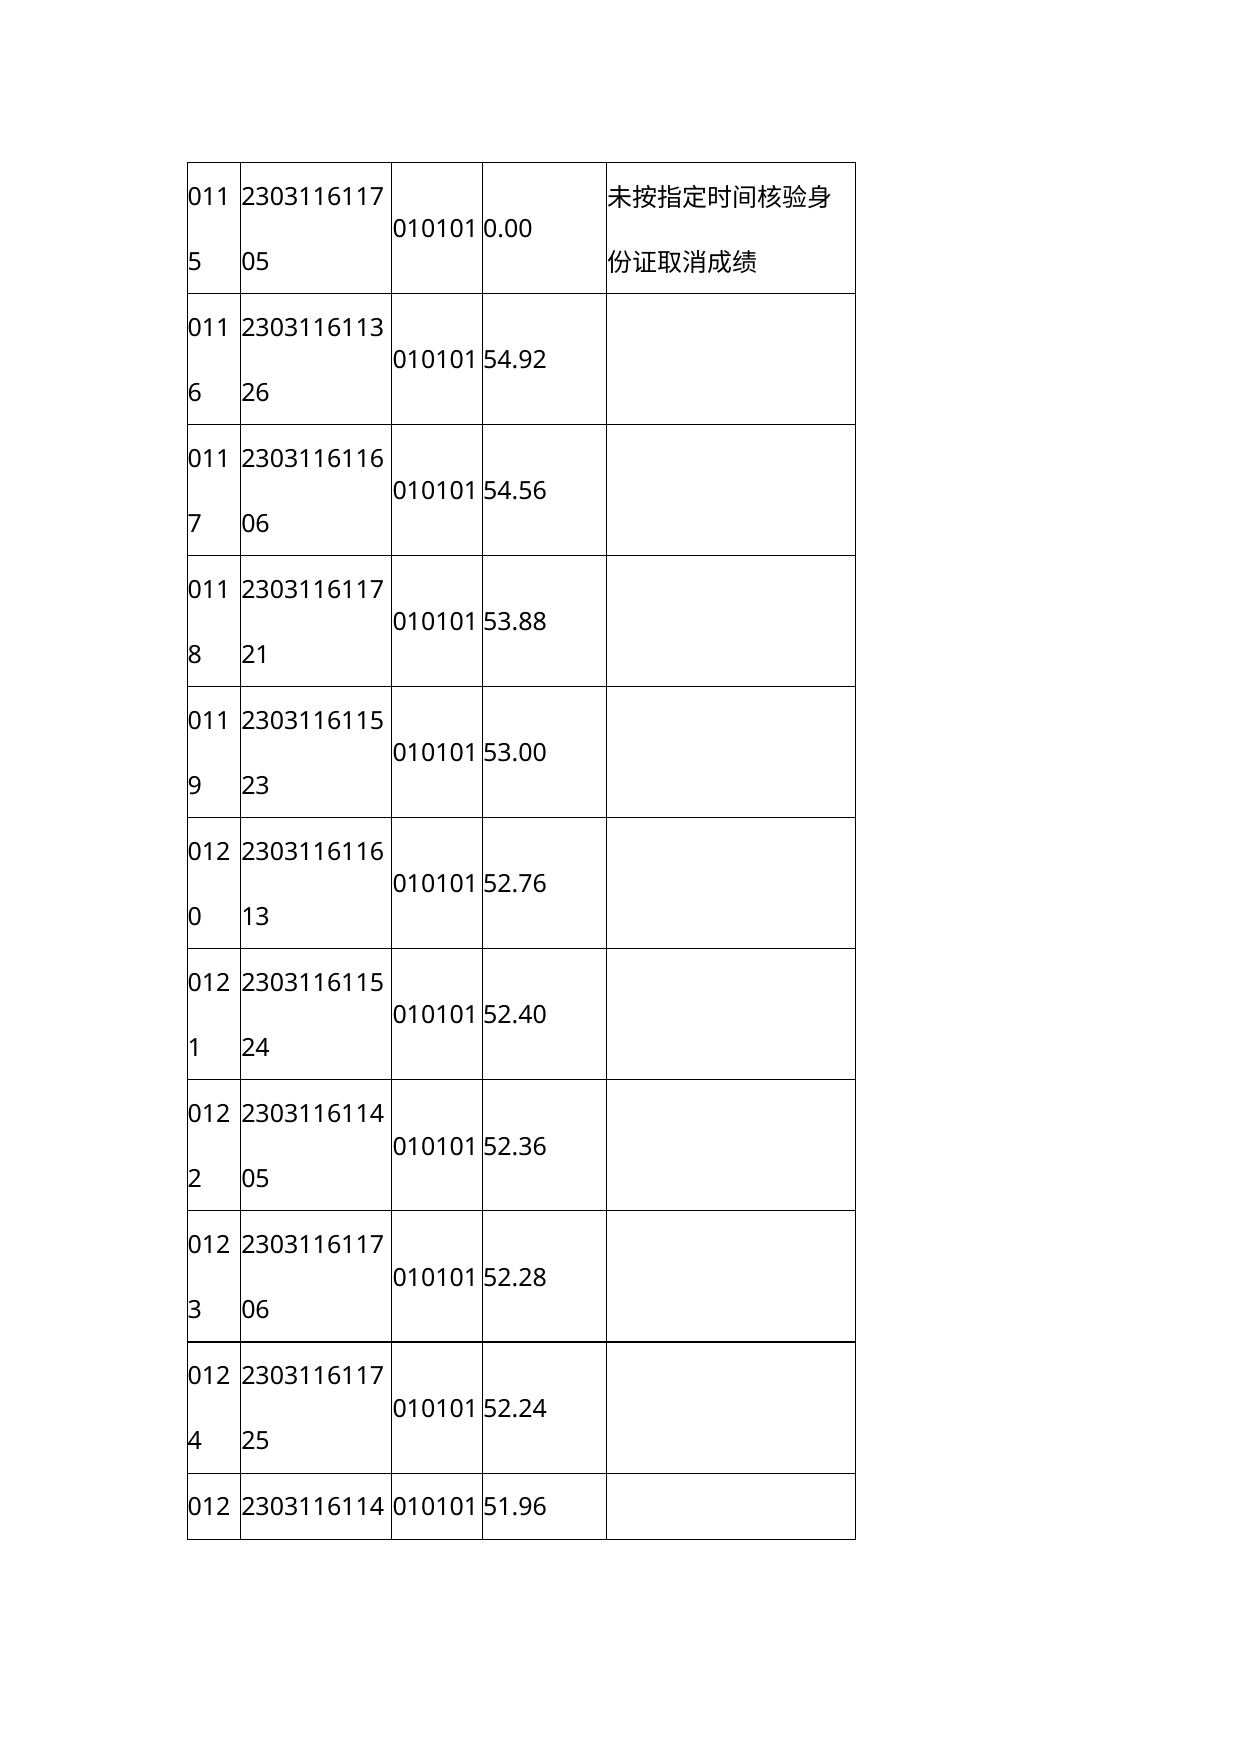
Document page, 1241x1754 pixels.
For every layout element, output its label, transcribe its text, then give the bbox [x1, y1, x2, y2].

table_cell 52.40 [483, 949, 606, 1079]
table_cell 010101 [392, 163, 482, 293]
table_cell 0.00 [483, 163, 606, 293]
table_cell 0121 [188, 949, 240, 1079]
table_cell 230311611606 [241, 425, 391, 555]
table_cell [607, 425, 855, 555]
table_cell 52.28 [483, 1211, 606, 1341]
table_cell [607, 949, 855, 1079]
table_cell [607, 1343, 855, 1472]
table_cell 010101 [392, 818, 482, 948]
table_cell 010101 [392, 1343, 482, 1472]
table_cell [607, 1211, 855, 1341]
table_cell [607, 1474, 855, 1538]
table_cell 230311611413 [241, 1474, 391, 1538]
table_cell 0123 [188, 1211, 240, 1341]
table_cell 010101 [392, 294, 482, 424]
table_cell 52.36 [483, 1080, 606, 1210]
table_cell 0118 [188, 556, 240, 686]
table_cell 0124 [188, 1343, 240, 1472]
table_cell 230311611705 [241, 163, 391, 293]
table_cell 010101 [392, 556, 482, 686]
table_cell [607, 556, 855, 686]
table_cell 230311611706 [241, 1211, 391, 1341]
table_cell 0125 [188, 1474, 240, 1538]
table_cell 0115 [188, 163, 240, 293]
table_cell 0119 [188, 687, 240, 817]
table_cell 230311611721 [241, 556, 391, 686]
table_cell 52.24 [483, 1343, 606, 1472]
table_cell 010101 [392, 687, 482, 817]
table_cell [607, 1080, 855, 1210]
table_cell 230311611405 [241, 1080, 391, 1210]
table_cell [607, 687, 855, 817]
table_cell 53.88 [483, 556, 606, 686]
table_cell [607, 818, 855, 948]
table_cell [607, 294, 855, 424]
table_cell 53.00 [483, 687, 606, 817]
table_cell 230311611725 [241, 1343, 391, 1472]
table_cell 230311611523 [241, 687, 391, 817]
table_cell 230311611524 [241, 949, 391, 1079]
table_cell 010101 [392, 1080, 482, 1210]
table_cell 010101 [392, 1211, 482, 1341]
table_cell 230311611326 [241, 294, 391, 424]
table_cell 230311611613 [241, 818, 391, 948]
table_cell 010101 [392, 1474, 482, 1538]
table_cell 未按指定时间核验身份证取消成绩 [607, 163, 855, 293]
table_cell 0122 [188, 1080, 240, 1210]
table_cell 010101 [392, 425, 482, 555]
table_cell 54.56 [483, 425, 606, 555]
table_cell 010101 [392, 949, 482, 1079]
table_cell 0117 [188, 425, 240, 555]
table_cell 51.96 [483, 1474, 606, 1538]
table_cell 0116 [188, 294, 240, 424]
table_cell 0120 [188, 818, 240, 948]
table_cell 54.92 [483, 294, 606, 424]
table_cell 52.76 [483, 818, 606, 948]
